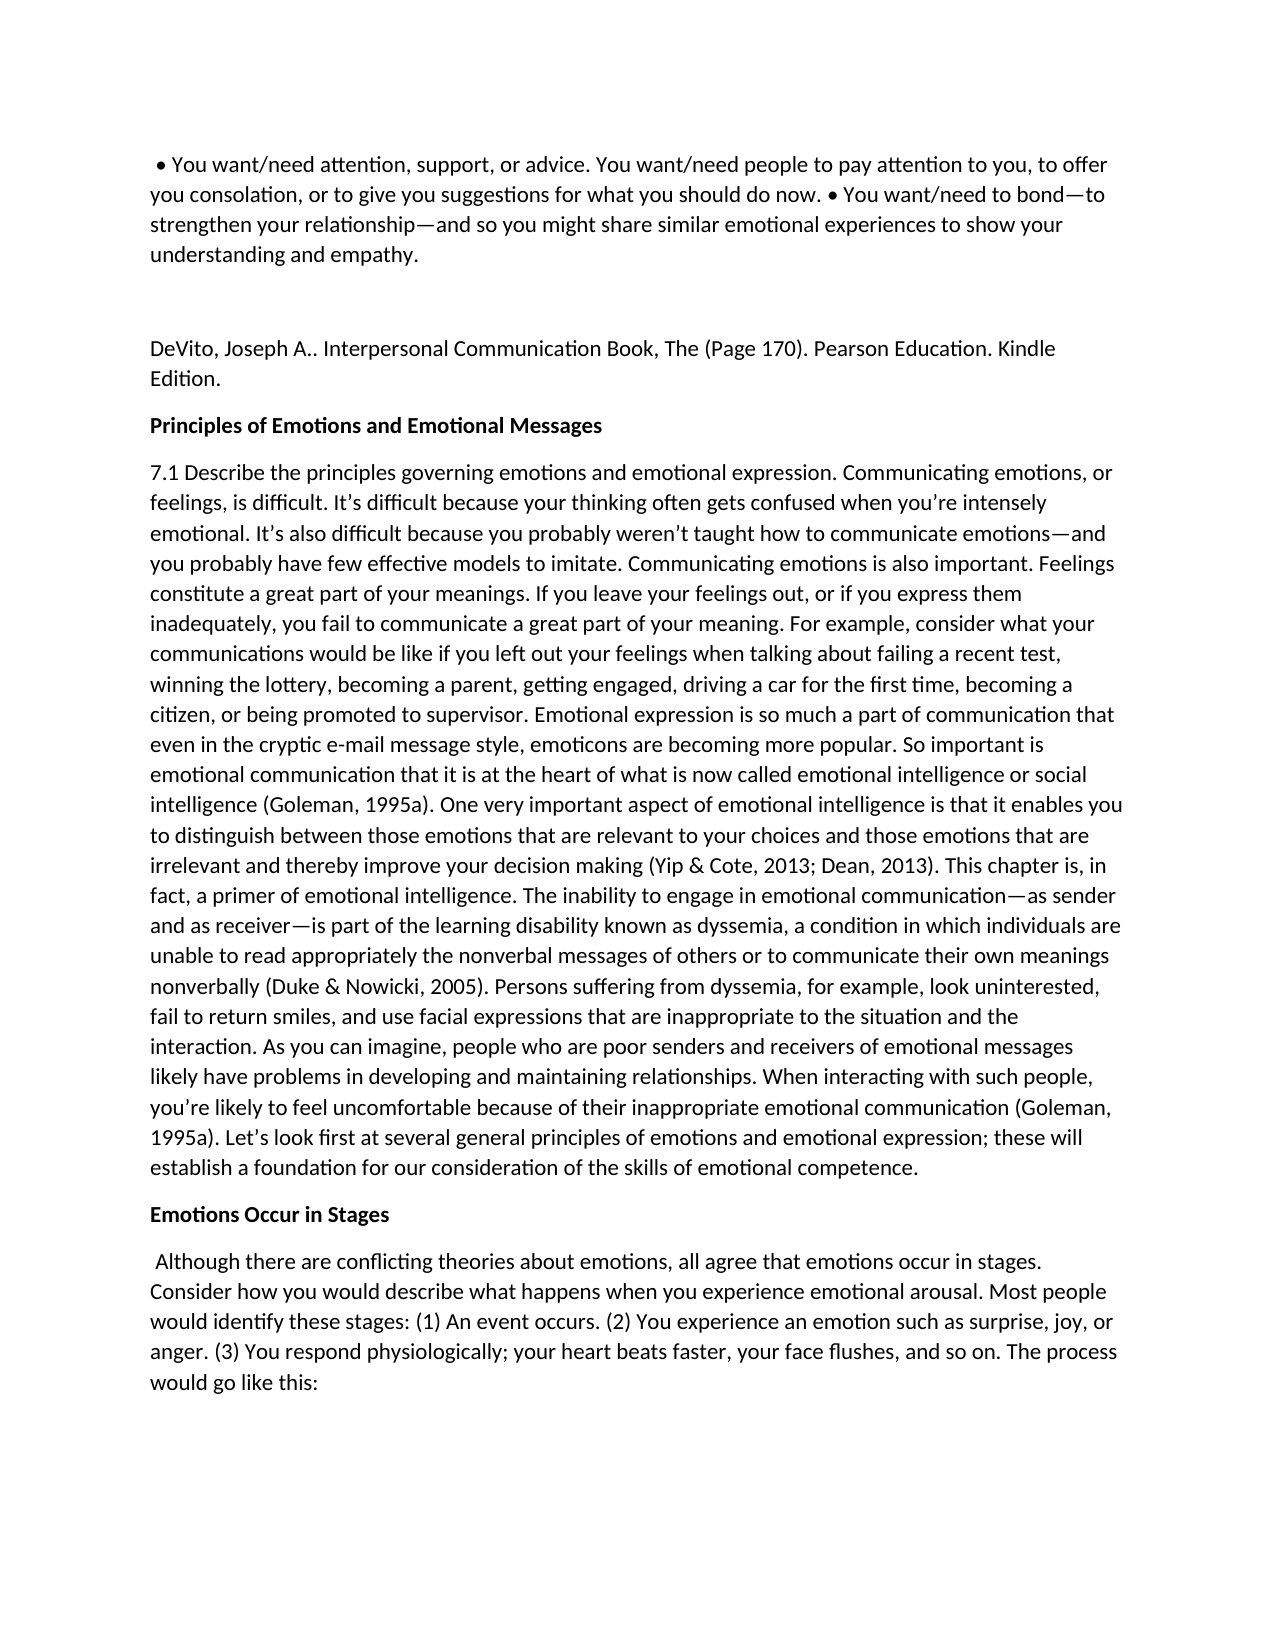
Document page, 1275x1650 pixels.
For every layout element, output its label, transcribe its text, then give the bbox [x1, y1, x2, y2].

text Although there are conflicting theories about emotions, all agree that emotions occur in stages. Consider how you would describe what happens when you experience emotional arousal. Most people would identify these stages: (1) An event occurs. (2) You experience an emotion such as surprise, joy, or anger. (3) You respond physiologically; your heart beats faster, your face flushes, and so on. The process would go like this: [150, 1247, 1125, 1396]
text • You want/need attention, support, or advice. You want/need people to pay attention to you, to offer you consolation, or to give you suggestions for what you should do now. • You want/need to bond—to strengthen your relationship—and so you might share similar emotional experiences to show your understanding and empathy. [150, 150, 1125, 269]
text 7.1 Describe the principles governing emotions and emotional expression. Communicating emotions, or feelings, is difficult. It’s difficult because your thinking often gets confused when you’re intensely emotional. It’s also difficult because you probably weren’t taught how to communicate emotions—and you probably have few effective models to imitate. Communicating emotions is also important. Feelings constitute a great part of your meanings. If you leave your feelings out, or if you express them inadequately, you fail to communicate a great part of your meaning. For example, consider what your communications would be like if you left out your feelings when talking about failing a recent test, winning the lottery, becoming a parent, getting engaged, driving a car for the first time, becoming a citizen, or being promoted to supervisor. Emotional expression is so much a part of communication that even in the cryptic e-mail message style, emoticons are becoming more popular. So important is emotional communication that it is at the heart of what is now called emotional intelligence or social intelligence (Goleman, 1995a). One very important aspect of emotional intelligence is that it enables you to distinguish between those emotions that are relevant to your choices and those emotions that are irrelevant and thereby improve your decision making (Yip & Cote, 2013; Dean, 2013). This chapter is, in fact, a primer of emotional intelligence. The inability to engage in emotional communication—as sender and as receiver—is part of the learning disability known as dyssemia, a condition in which individuals are unable to read appropriately the nonverbal messages of others or to communicate their own meanings nonverbally (Duke & Nowicki, 2005). Persons suffering from dyssemia, for example, look uninterested, fail to return smiles, and use facial expressions that are inappropriate to the situation and the interaction. As you can imagine, people who are poor senders and receivers of emotional messages likely have problems in developing and maintaining relationships. When interacting with such people, you’re likely to feel uncomfortable because of their inappropriate emotional communication (Goleman, 1995a). Let’s look first at several general principles of emotions and emotional expression; these will establish a foundation for our consideration of the skills of emotional competence. [150, 458, 1125, 1181]
text Emotions Occur in Stages [150, 1200, 1125, 1228]
text Principles of Emotions and Emotional Messages [150, 411, 1125, 439]
text DeVito, Joseph A.. Interpersonal Communication Book, The (Page 170). Pearson Education. Kindle Edition. [150, 334, 1125, 393]
